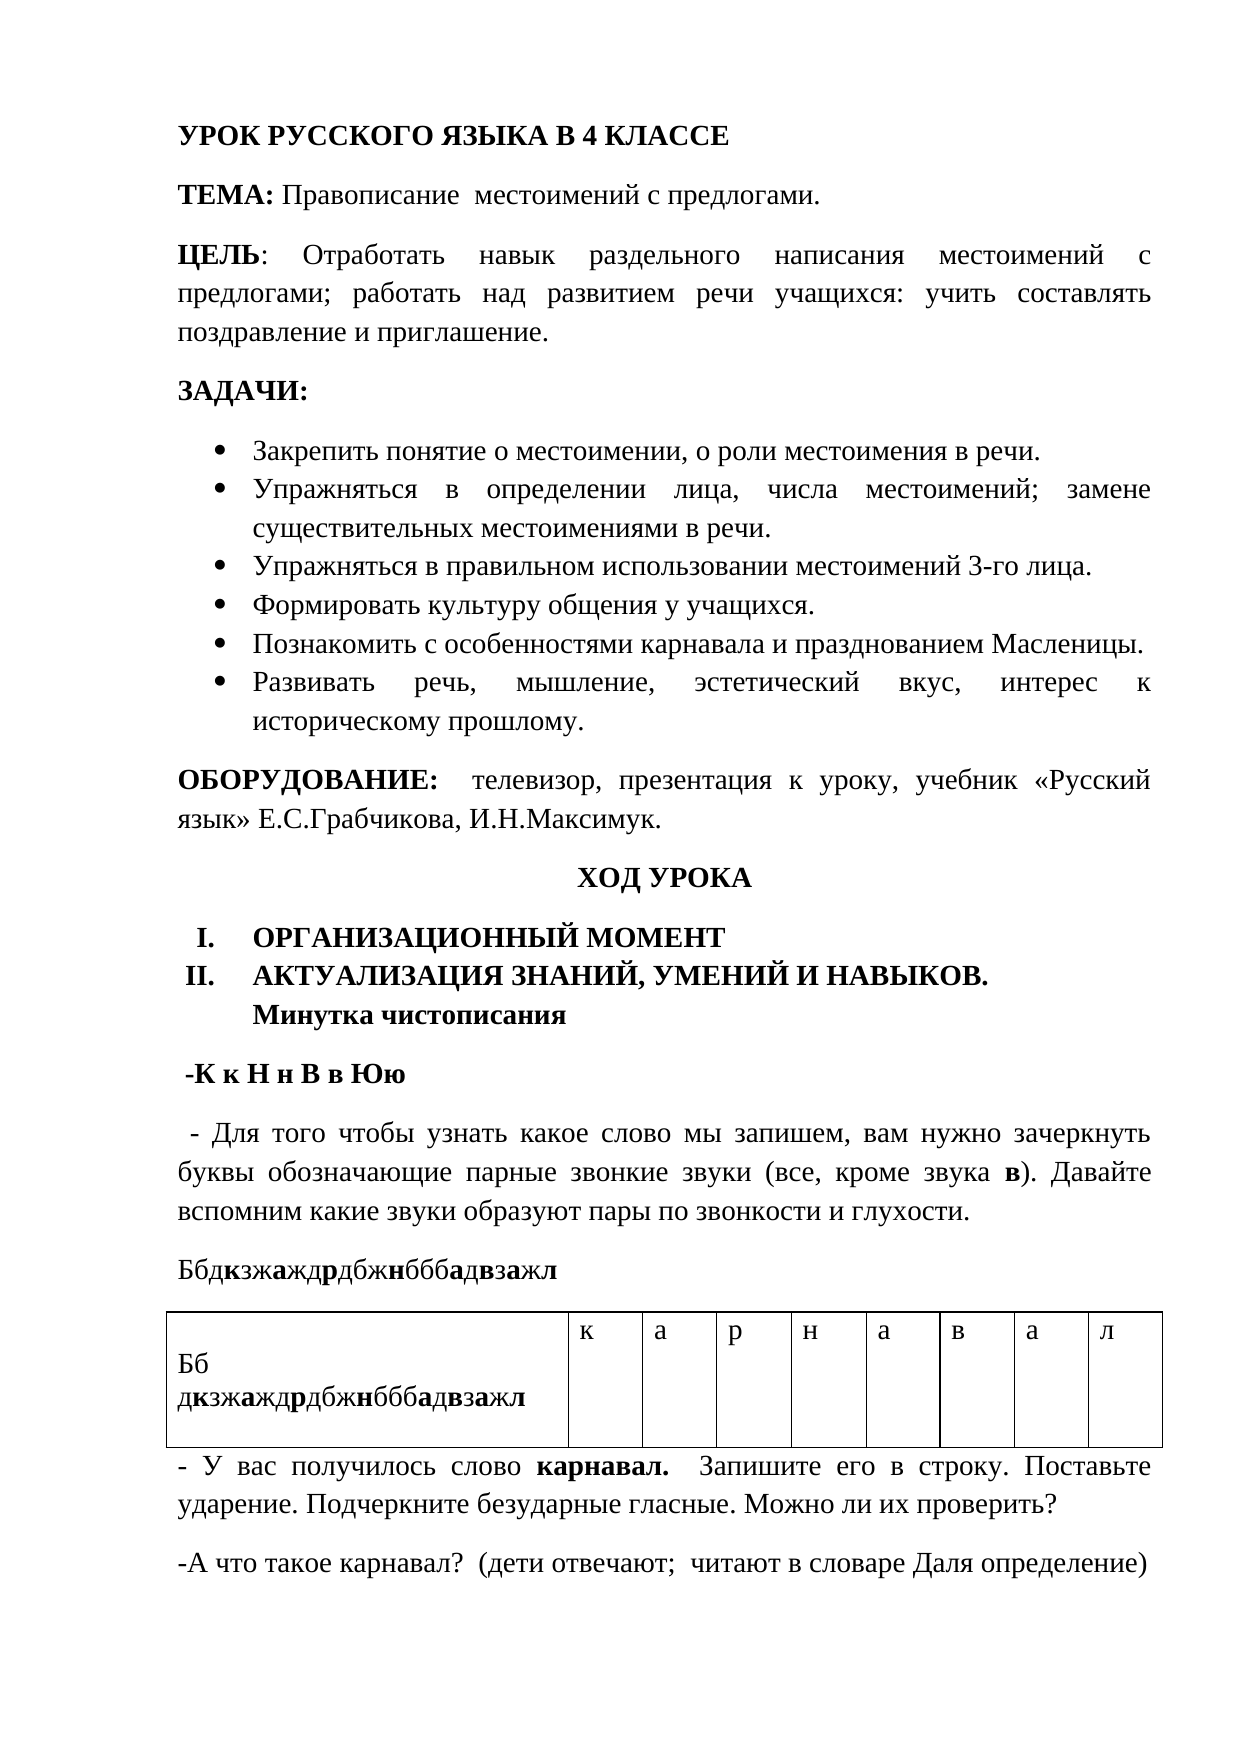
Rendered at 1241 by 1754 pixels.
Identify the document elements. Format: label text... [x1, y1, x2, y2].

table_header р [717, 1313, 791, 1447]
table_header л [1089, 1313, 1162, 1447]
table_header Ббдкзжаждрдбжнбббадвзажл [167, 1313, 568, 1447]
table_header к [569, 1313, 642, 1447]
text -К к Н н В в Юю [177, 1056, 1152, 1090]
table_header в [941, 1313, 1014, 1447]
list Развивать речь, мышление, эстетический вкус, интерес к историческому прошлому. [215, 664, 1152, 737]
list АКТУАЛИЗАЦИЯ ЗНАНИЙ, УМЕНИЙ И НАВЫКОВ. [215, 958, 1152, 992]
text ЗАДАЧИ: [177, 373, 1152, 407]
text ХОД УРОКА [177, 860, 1152, 894]
list Познакомить с особенностями карнавала и празднованием Масленицы. [215, 626, 1152, 659]
table_header н [792, 1313, 866, 1447]
text - У вас получилось слово карнавал. Запишите его в строку. Поставьте ударение. Подчеркните безударные гласные. Можно ли их проверить? [177, 1448, 1152, 1520]
list Закрепить понятие о местоимении, о роли местоимения в речи. [215, 433, 1152, 466]
list Упражняться в правильном использовании местоимений 3-го лица. [215, 548, 1152, 582]
text ОБОРУДОВАНИЕ: телевизор, презентация к уроку, учебник «Русский язык» Е.С.Грабчикова, И.Н.Максимук. [177, 762, 1152, 834]
table_header а [867, 1313, 939, 1447]
text Ббдкзжаждрдбжнбббадвзажл [177, 1252, 1152, 1286]
table_header а [643, 1313, 716, 1447]
text УРОК РУССКОГО ЯЗЫКА В 4 КЛАССЕ [177, 118, 1152, 152]
table_header а [1015, 1313, 1088, 1447]
list Формировать культуру общения у учащихся. [215, 587, 1152, 621]
list ОРГАНИЗАЦИОННЫЙ МОМЕНТ [215, 920, 1152, 953]
text -А что такое карнавал? (дети отвечают; читают в словаре Даля определение) [177, 1546, 1152, 1579]
text ТЕМА: Правописание местоимений с предлогами. [177, 177, 1152, 211]
list Упражняться в определении лица, числа местоимений; замене существительных местоимениями в речи. [215, 471, 1152, 543]
text - Для того чтобы узнать какое слово мы запишем, вам нужно зачеркнуть буквы обозначающие парные звонкие звуки (все, кроме звука в). Давайте вспомним какие звуки образуют пары по звонкости и глухости. [177, 1116, 1152, 1226]
list Минутка чистописания [252, 997, 1152, 1030]
text ЦЕЛЬ: Отработать навык раздельного написания местоимений с предлогами; работать над развитием речи учащихся: учить составлять поздравление и приглашение. [177, 237, 1152, 347]
